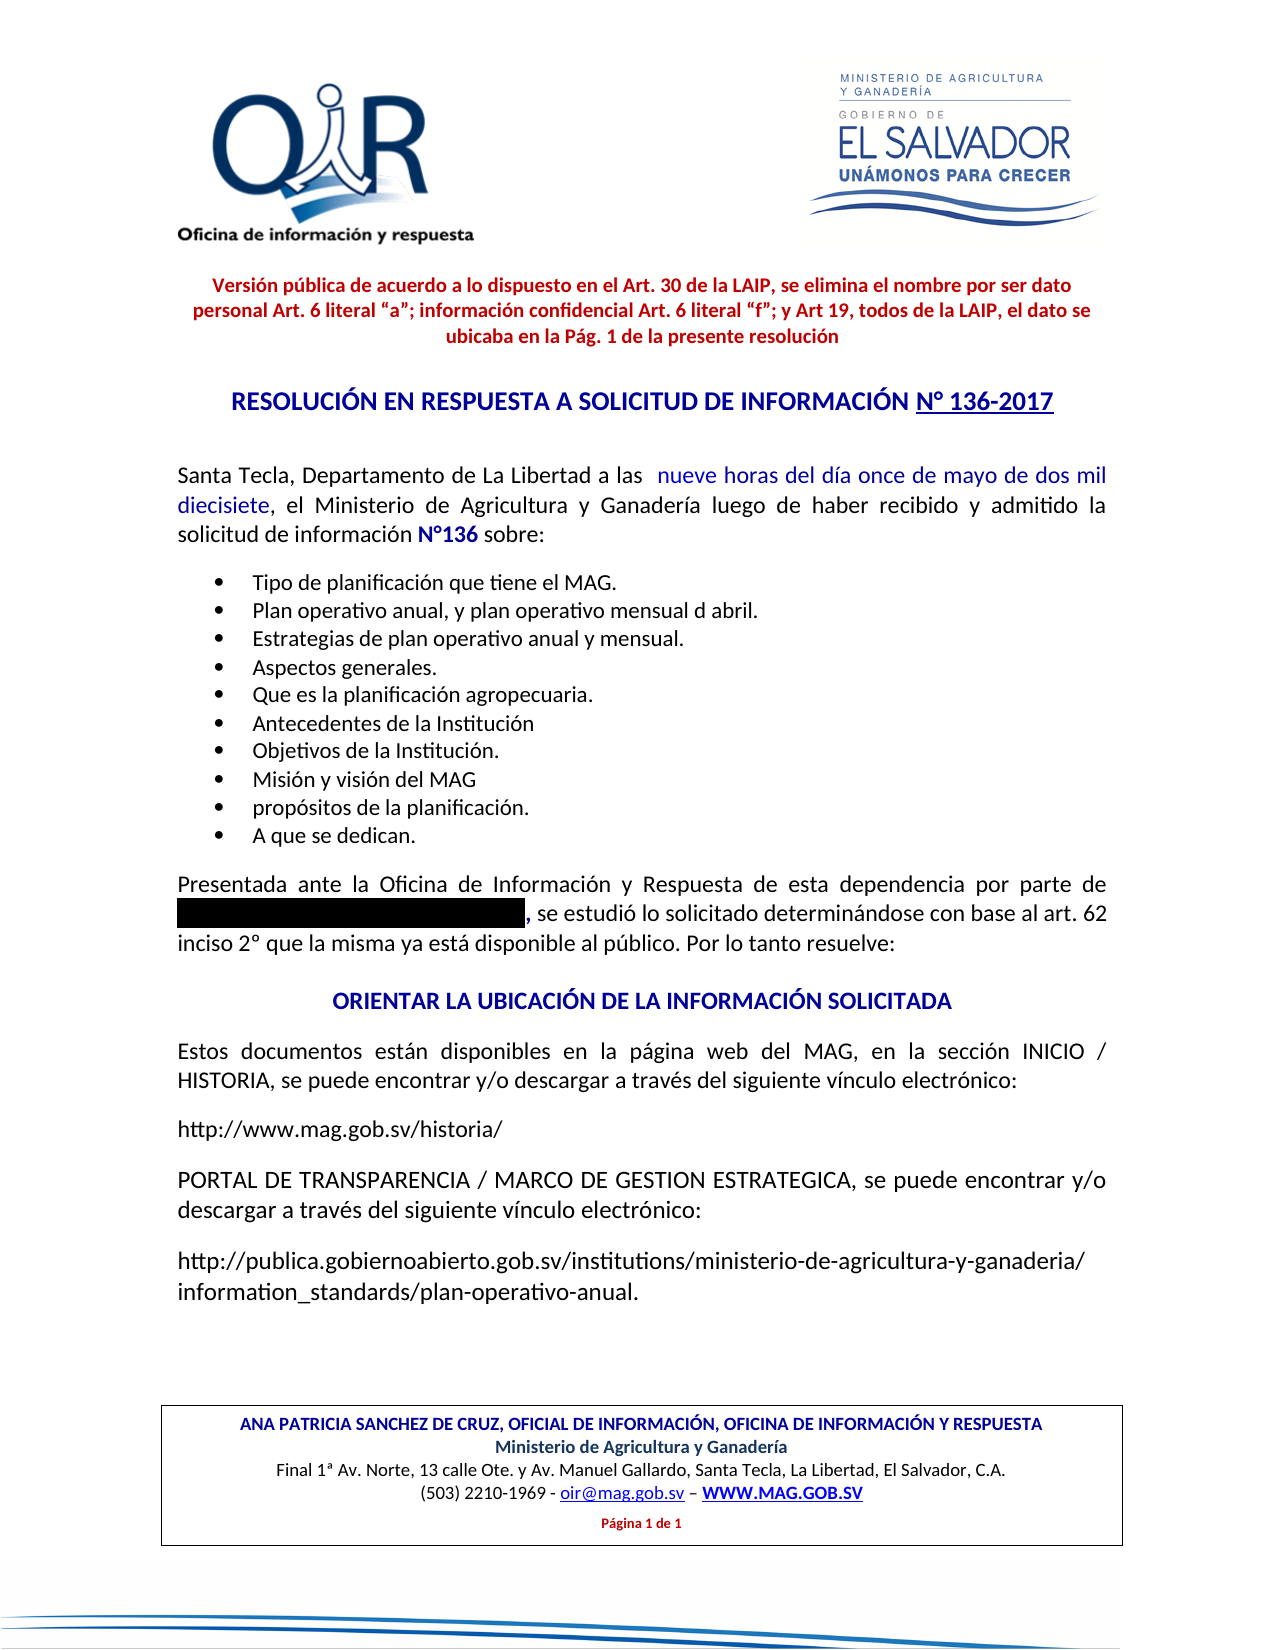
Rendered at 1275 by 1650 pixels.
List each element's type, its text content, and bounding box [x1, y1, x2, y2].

picture [803, 53, 1105, 247]
text Versión pública de acuerdo a lo dispuesto en el Art. 30 de la LAIP, se elimina el nombre por ser dato personal Art. 6 literal “a”; información confidencial Art. 6 literal “f”; y Art 19, todos de la LAIP, el dato se ubicaba en la Pág. 1 de la presente resolución [177, 272, 1107, 348]
list Antecedentes de la Institución [215, 709, 1107, 737]
list propósitos de la planificación. [215, 793, 1107, 821]
list Tipo de planificación que tiene el MAG. [215, 568, 1107, 597]
text http://publica.gobiernoabierto.gob.sv/institutions/ministerio-de-agricultura-y-ganaderia/information_standards/plan-operativo-anual. [177, 1246, 1107, 1307]
list Objetivos de la Institución. [215, 737, 1107, 765]
picture [1, 1556, 1122, 1649]
list A que se dedican. [215, 821, 1107, 849]
text Estos documentos están disponibles en la página web del MAG, en la sección INICIO / HISTORIA, se puede encontrar y/o descargar a través del siguiente vínculo electrónico: [177, 1036, 1107, 1094]
text PORTAL DE TRANSPARENCIA / MARCO DE GESTION ESTRATEGICA, se puede encontrar y/o descargar a través del siguiente vínculo electrónico: [177, 1164, 1107, 1225]
text RESOLUCIÓN EN RESPUESTA A SOLICITUD DE INFORMACIÓN N° 136-2017 [177, 384, 1107, 417]
picture [177, 73, 475, 247]
text ORIENTAR LA UBICACIÓN DE LA INFORMACIÓN SOLICITADA [177, 985, 1107, 1015]
list Aspectos generales. [215, 653, 1107, 681]
list Estrategias de plan operativo anual y mensual. [215, 624, 1107, 653]
text Santa Tecla, Departamento de La Libertad a las nueve horas del día once de mayo de dos mil diecisiete, el Ministerio de Agricultura y Ganadería luego de haber recibido y admitido la solicitud de información N°136 sobre: [177, 460, 1107, 548]
text Presentada ante la Oficina de Información y Respuesta de esta dependencia por parte de XXXXXXXXXXXXXXXXXXXXXXXXXXXX, se estudió lo solicitado determinándose con base al art. 62 inciso 2º que la misma ya está disponible al público. Por lo tanto resuelve: [177, 869, 1107, 957]
text http://www.mag.gob.sv/historia/ [177, 1114, 1107, 1144]
list Misión y visión del MAG [215, 765, 1107, 793]
list Que es la planificación agropecuaria. [215, 681, 1107, 709]
list Plan operativo anual, y plan operativo mensual d abril. [215, 597, 1107, 624]
